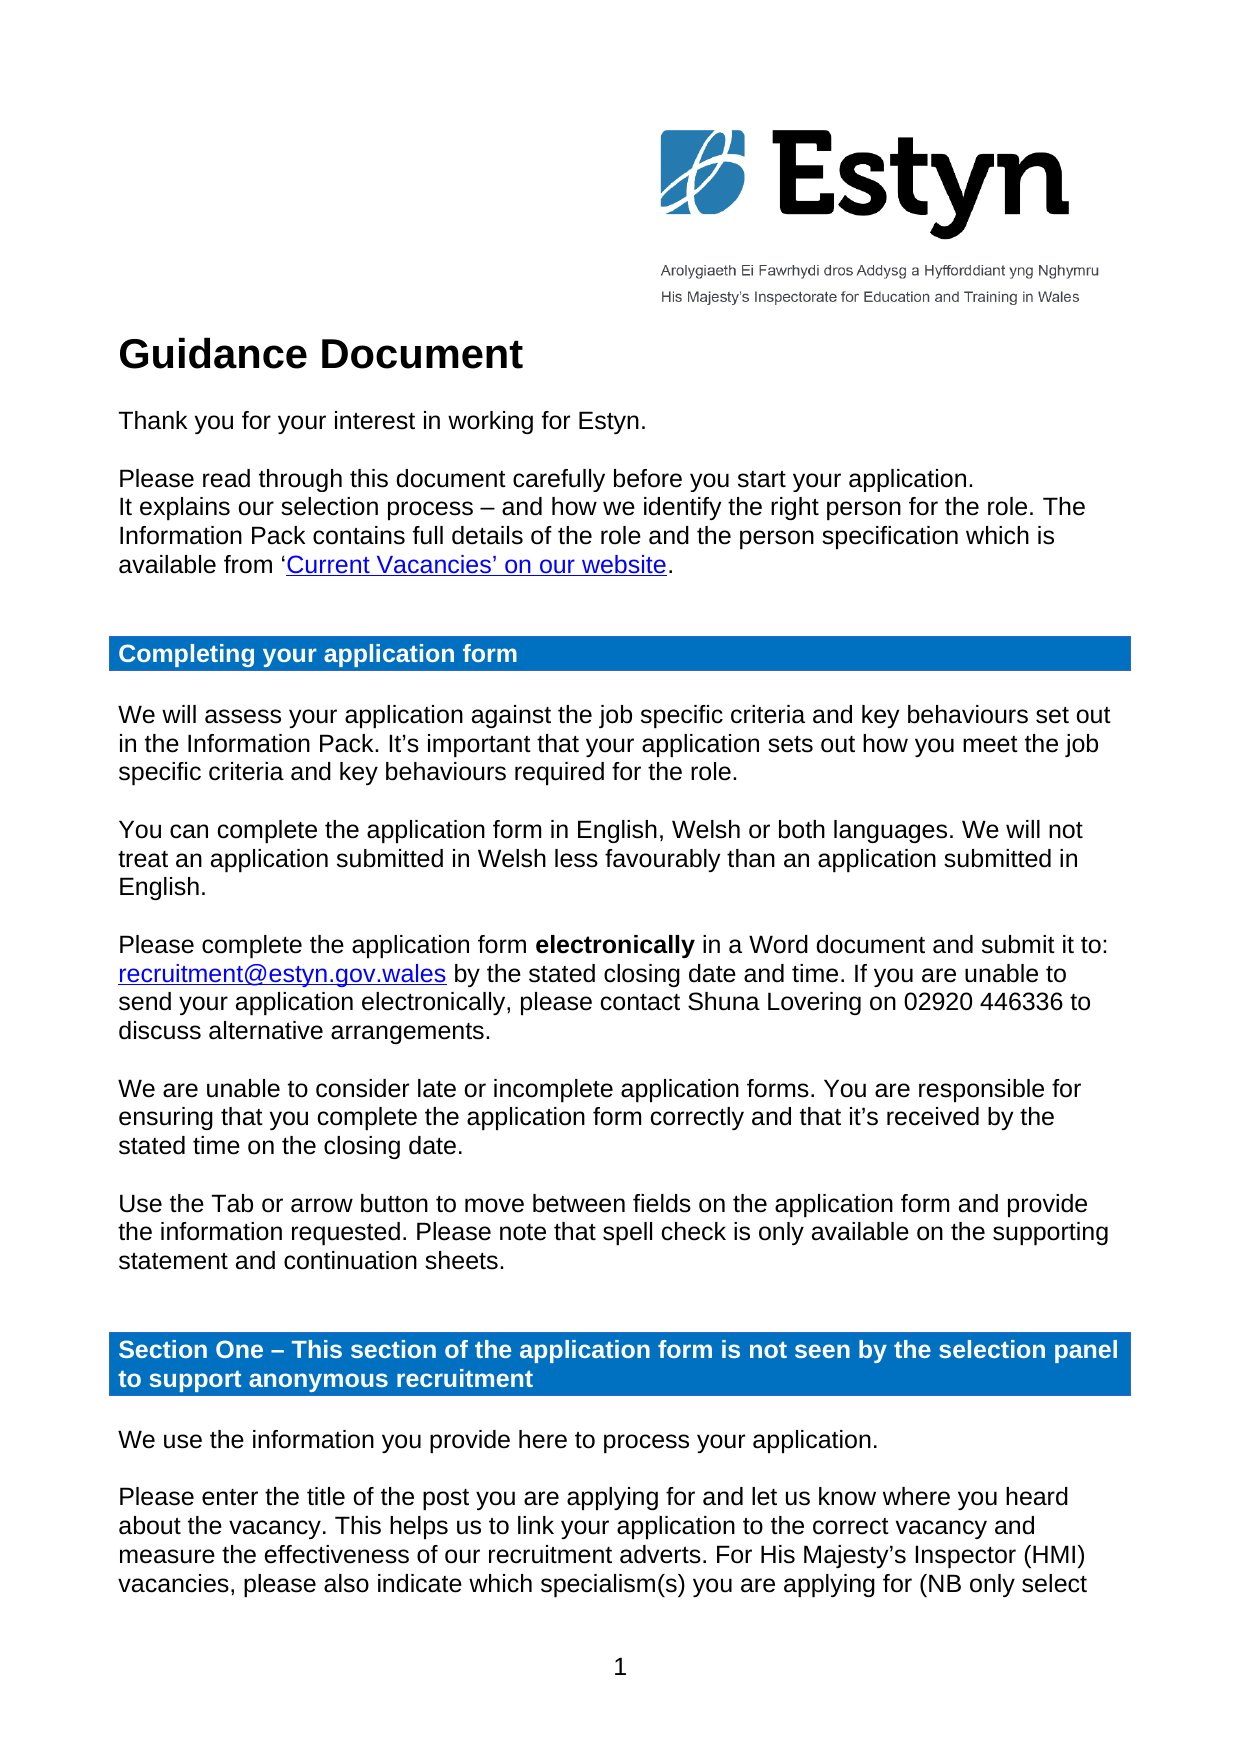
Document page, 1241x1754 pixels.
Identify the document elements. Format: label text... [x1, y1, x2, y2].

text Completing your application form [110, 637, 1130, 670]
picture [634, 118, 1123, 330]
text Guidance Document [118, 329, 1122, 377]
text Use the Tab or arrow button to move between fields on the application form and provide the information requested. Please note that spell check is only available on the supporting statement and continuation sheets. [118, 1188, 1122, 1275]
text We use the information you provide here to process your application. [118, 1425, 1122, 1453]
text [118, 1482, 1122, 1597]
text We will assess your application against the job specific criteria and key behaviours set out in the Information Pack. It’s important that your application sets out how you meet the job specific criteria and key behaviours required for the role. [118, 700, 1122, 786]
text Thank you for your interest in working for Estyn. [118, 406, 1122, 435]
text You can complete the application form in English, Welsh or both languages. We will not treat an application submitted in Welsh less favourably than an application submitted in English. [118, 815, 1122, 901]
text Please read through this document carefully before you start your application. It explains our selection process – and how we identify the right person for the role. The Information Pack contains full details of the role and the person specification which is available from ‘Current Vacancies’ on our website. [118, 463, 1122, 578]
text Please complete the application form electronically in a Word document and submit it to: recruitment@estyn.gov.wales by the stated closing date and time. If you are unable to send your application electronically, please contact Shuna Lovering on 02920 446336 to discuss alternative arrangements. [118, 930, 1122, 1045]
text Section One – This section of the application form is not seen by the selection panel to support anonymous recruitment [110, 1333, 1130, 1395]
text We are unable to consider late or incomplete application forms. You are responsible for ensuring that you complete the application form correctly and that it’s received by the stated time on the closing date. [118, 1073, 1122, 1160]
